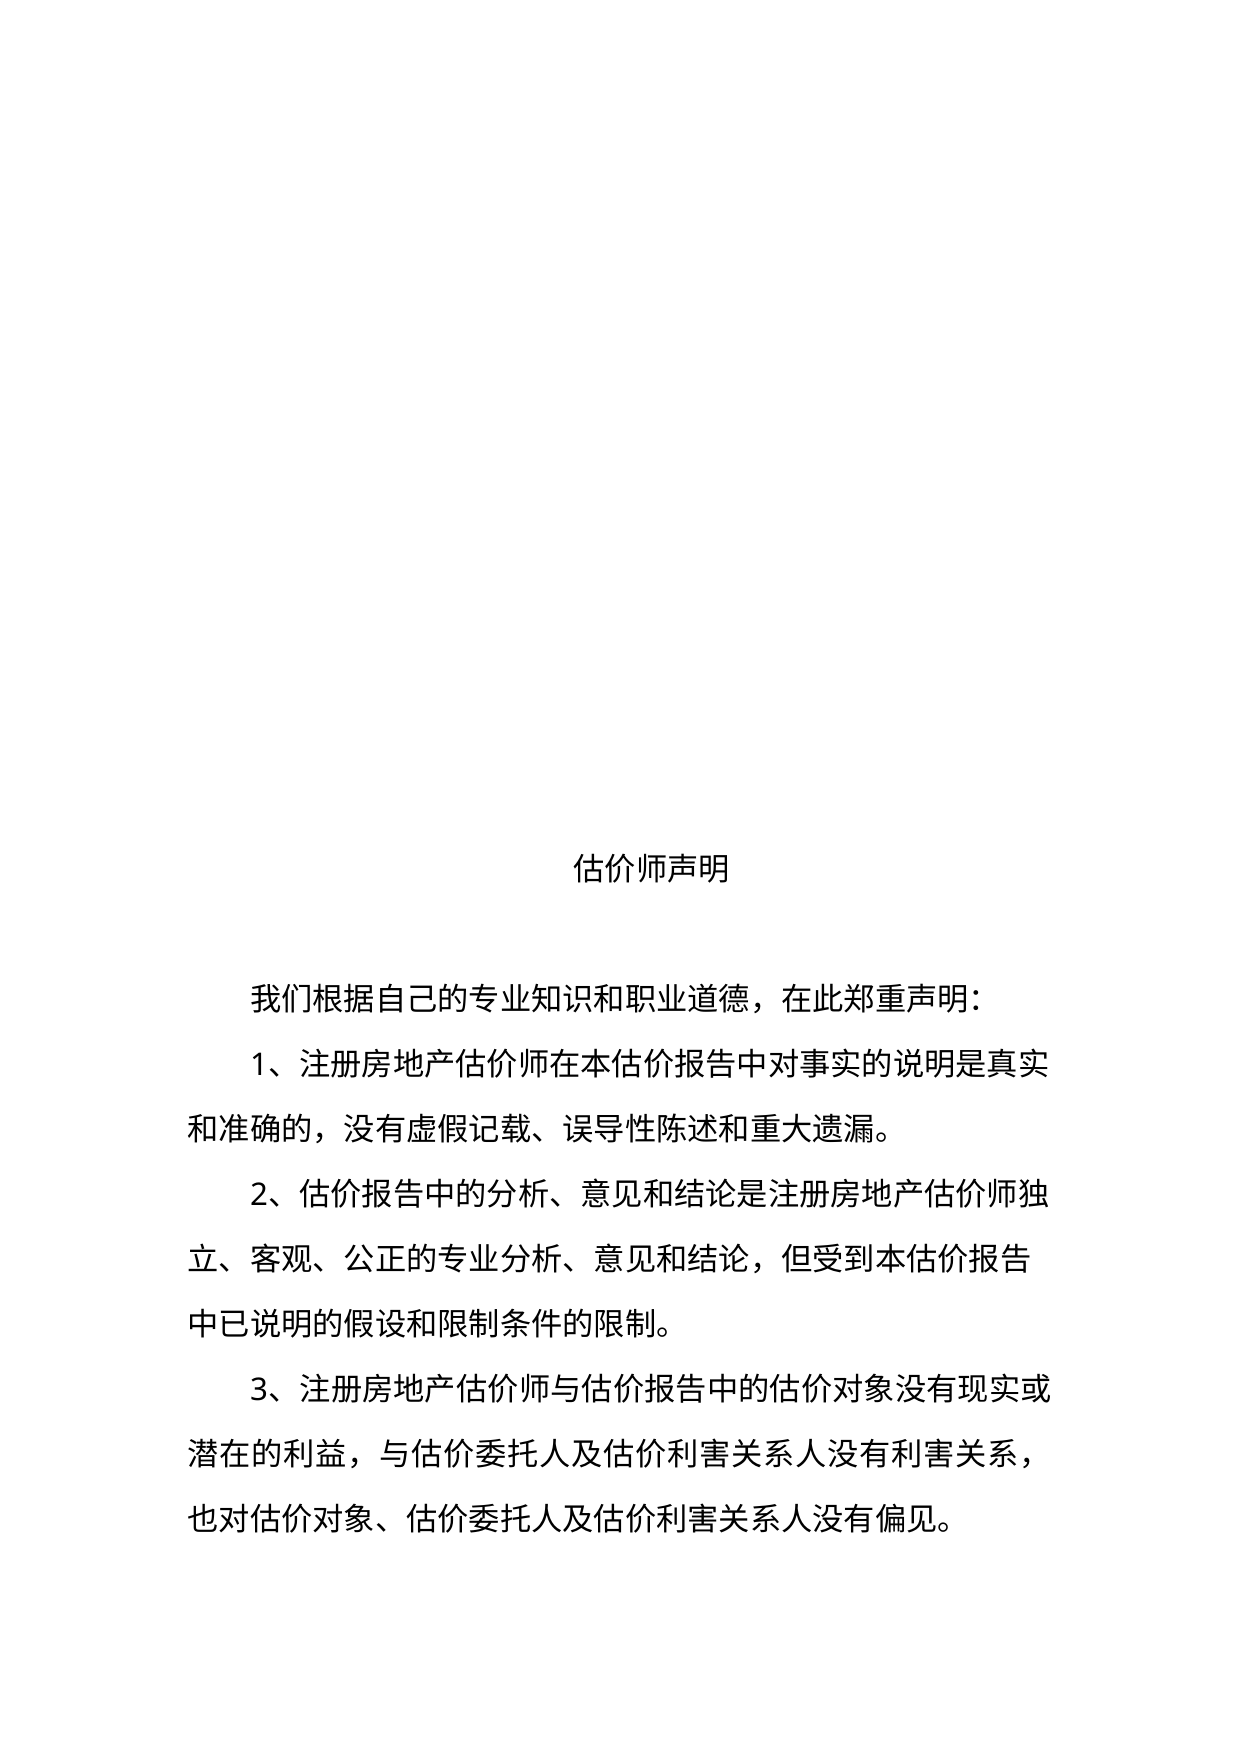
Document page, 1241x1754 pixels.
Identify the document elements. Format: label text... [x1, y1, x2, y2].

text 3、注册房地产估价师与估价报告中的估价对象没有现实或潜在的利益，与估价委托人及估价利害关系人没有利害关系，也对估价对象、估价委托人及估价利害关系人没有偏见。 [187, 1354, 1053, 1549]
text 1、注册房地产估价师在本估价报告中对事实的说明是真实和准确的，没有虚假记载、误导性陈述和重大遗漏。 [187, 1029, 1053, 1159]
text 我们根据自己的专业知识和职业道德，在此郑重声明： [187, 964, 1053, 1029]
text 估价师声明 [187, 834, 1053, 899]
text 2、估价报告中的分析、意见和结论是注册房地产估价师独立、客观、公正的专业分析、意见和结论，但受到本估价报告中已说明的假设和限制条件的限制。 [187, 1159, 1053, 1354]
